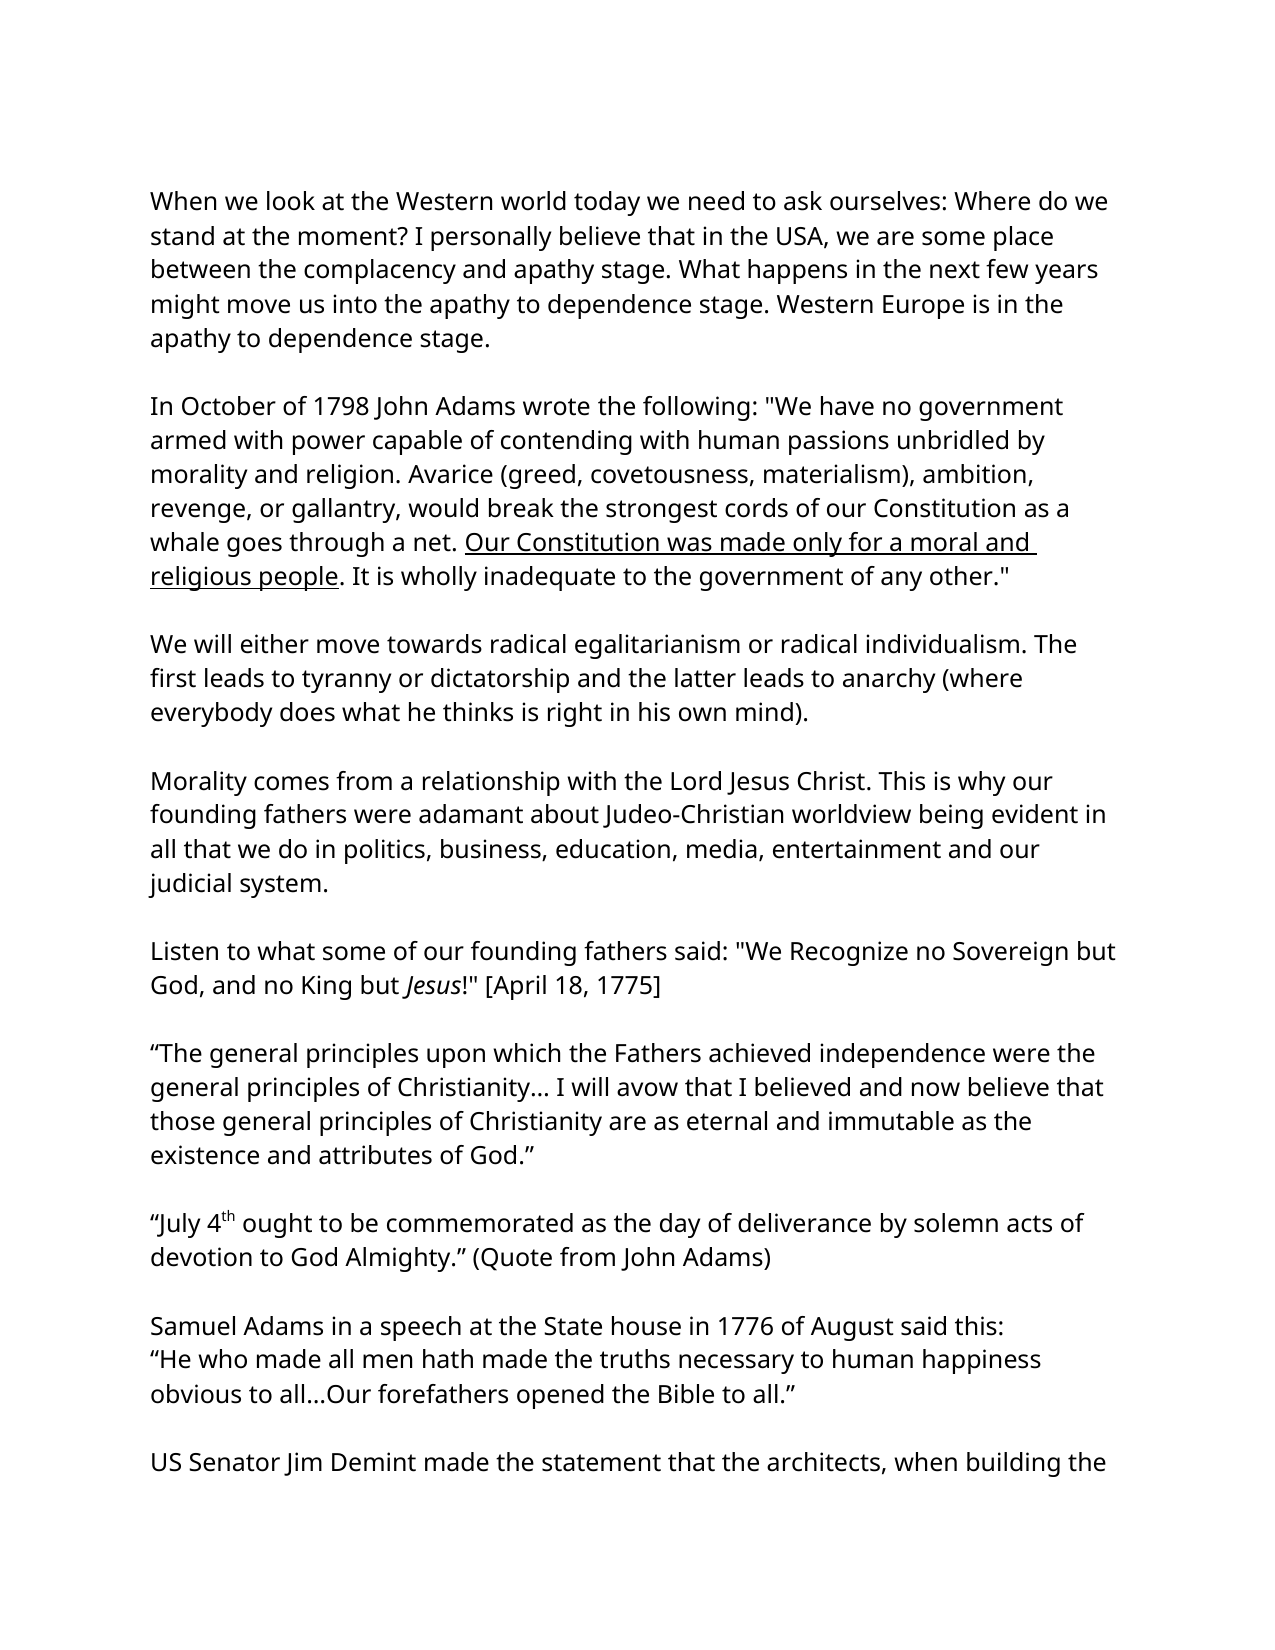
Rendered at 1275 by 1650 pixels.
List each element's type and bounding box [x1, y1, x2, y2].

text [150, 150, 1125, 1478]
